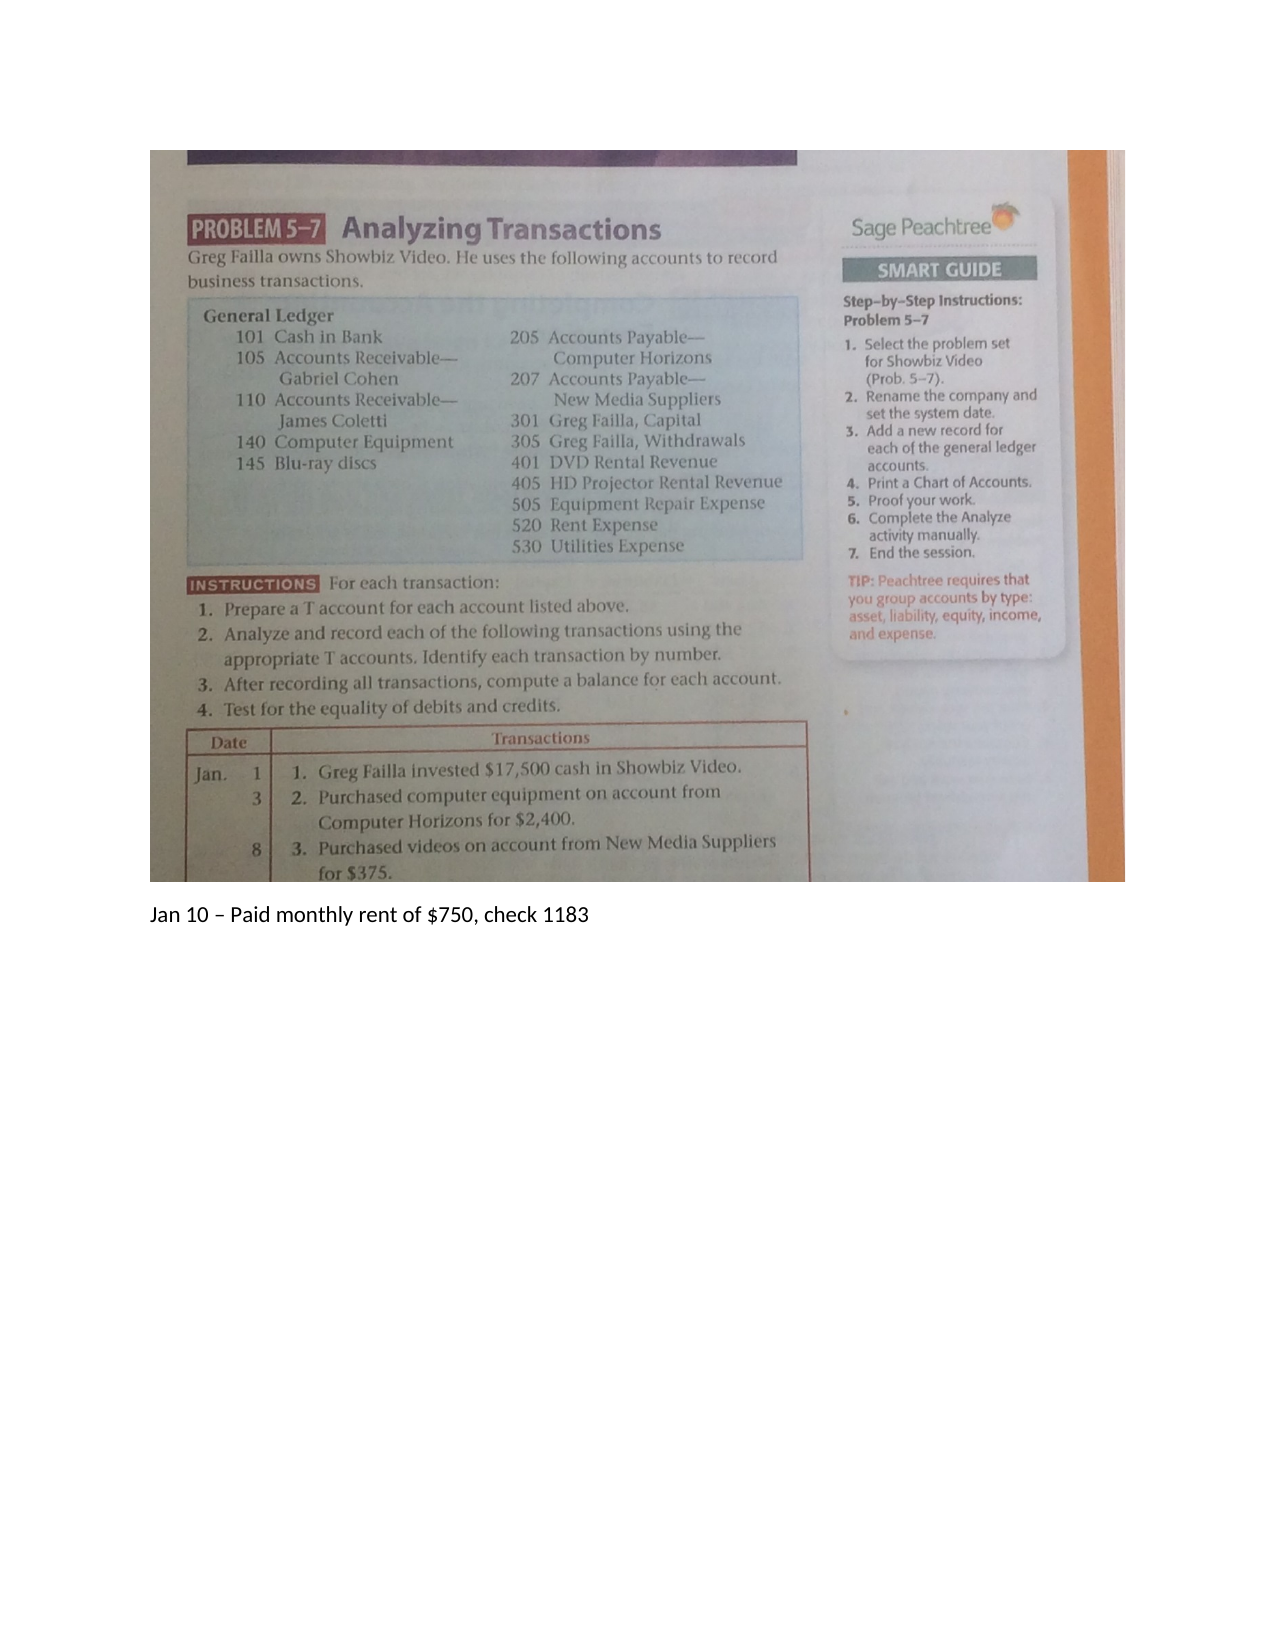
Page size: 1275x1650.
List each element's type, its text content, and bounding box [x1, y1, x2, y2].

picture [150, 150, 1125, 882]
text Jan 10 – Paid monthly rent of $750, check 1183 [150, 900, 1125, 928]
